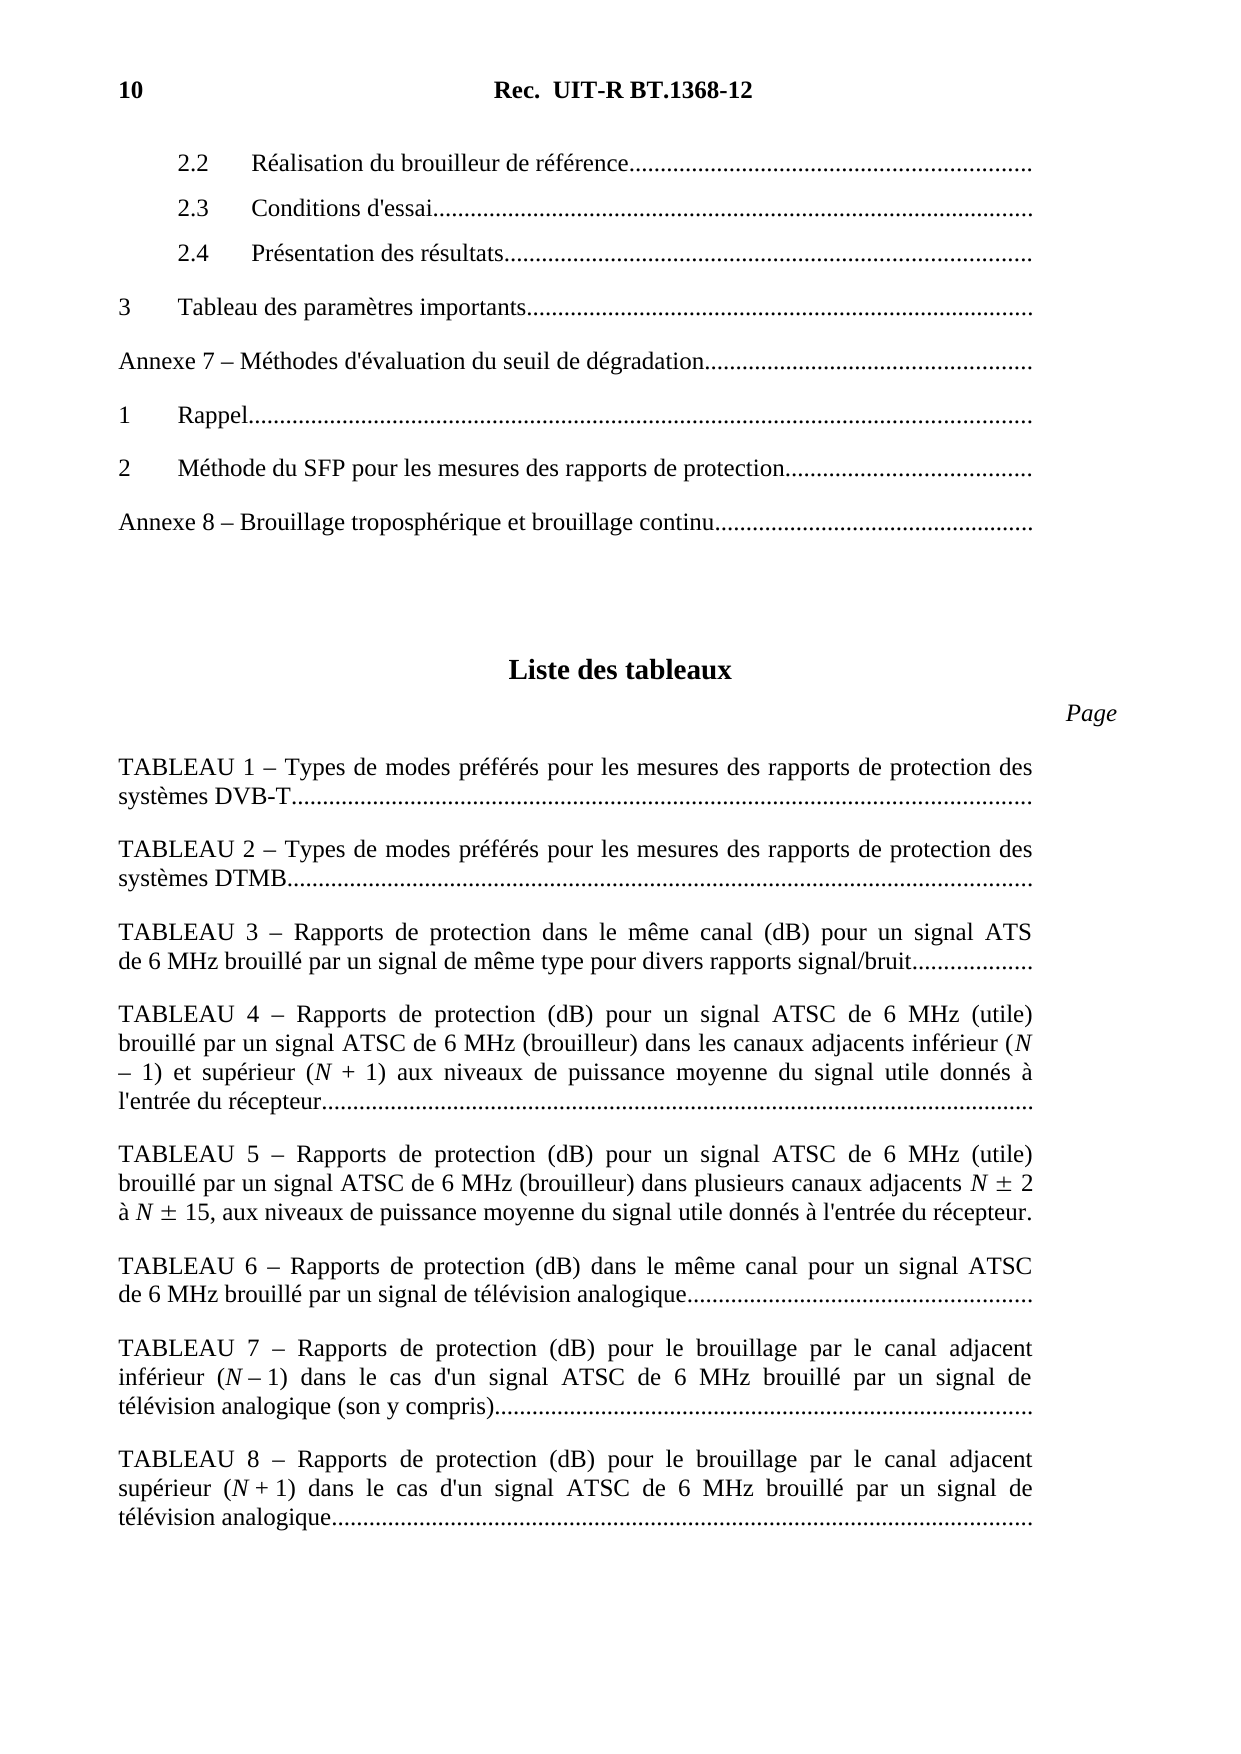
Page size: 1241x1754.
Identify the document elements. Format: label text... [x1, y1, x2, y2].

text Annexe 8 – Brouillage troposphérique et brouillage continu 108 [118, 507, 1033, 536]
text Page [118, 698, 1122, 727]
text 2.4 Présentation des résultats 106 [177, 238, 1033, 267]
text 3 Tableau des paramètres importants 106 [118, 292, 1033, 321]
text TABLEAU 6 – Rapports de protection (dB) dans le même canal pour un signal ATSC de 6 MHz brouillé par un signal de télévision analogique 20 [118, 1251, 1033, 1308]
text TABLEAU 3 – Rapports de protection dans le même canal (dB) pour un signal ATS de 6 MHz brouillé par un signal de même type pour divers rapports signal/bruit 19 [118, 917, 1033, 974]
text 1 Rappel 107 [118, 400, 1033, 428]
text TABLEAU 2 – Types de modes préférés pour les mesures des rapports de protection des systèmes DTMB 4 [118, 834, 1033, 892]
text Annexe 7 – Méthodes d'évaluation du seuil de dégradation 107 [118, 346, 1033, 375]
text 2.3 Conditions d'essai 106 [177, 193, 1033, 222]
text TABLEAU 1 – Types de modes préférés pour les mesures des rapports de protection des systèmes DVB-T 3 [118, 752, 1033, 809]
text Liste des tableaux [118, 652, 1122, 686]
text 2.2 Réalisation du brouilleur de référence 105 [177, 148, 1033, 176]
text TABLEAU 8 – Rapports de protection (dB) pour le brouillage par le canal adjacent supérieur (N + 1) dans le cas d'un signal ATSC de 6 MHz brouillé par un signal de télévision analogique 21 [118, 1444, 1033, 1531]
text TABLEAU 5 – Rapports de protection (dB) pour un signal ATSC de 6 MHz (utile) brouillé par un signal ATSC de 6 MHz (brouilleur) dans plusieurs canaux adjacents N 2 à N 15, aux niveaux de puissance moyenne du signal utile donnés à l'entrée du récepteur 20 [118, 1139, 1033, 1226]
text TABLEAU 7 – Rapports de protection (dB) pour le brouillage par le canal adjacent inférieur (N – 1) dans le cas d'un signal ATSC de 6 MHz brouillé par un signal de télévision analogique (son y compris) 21 [118, 1333, 1033, 1419]
text TABLEAU 4 – Rapports de protection (dB) pour un signal ATSC de 6 MHz (utile) brouillé par un signal ATSC de 6 MHz (brouilleur) dans les canaux adjacents inférieur (N – 1) et supérieur (N + 1) aux niveaux de puissance moyenne du signal utile donnés à l'entrée du récepteur 19 [118, 999, 1033, 1114]
text 2 Méthode du SFP pour les mesures des rapports de protection 107 [118, 453, 1033, 482]
